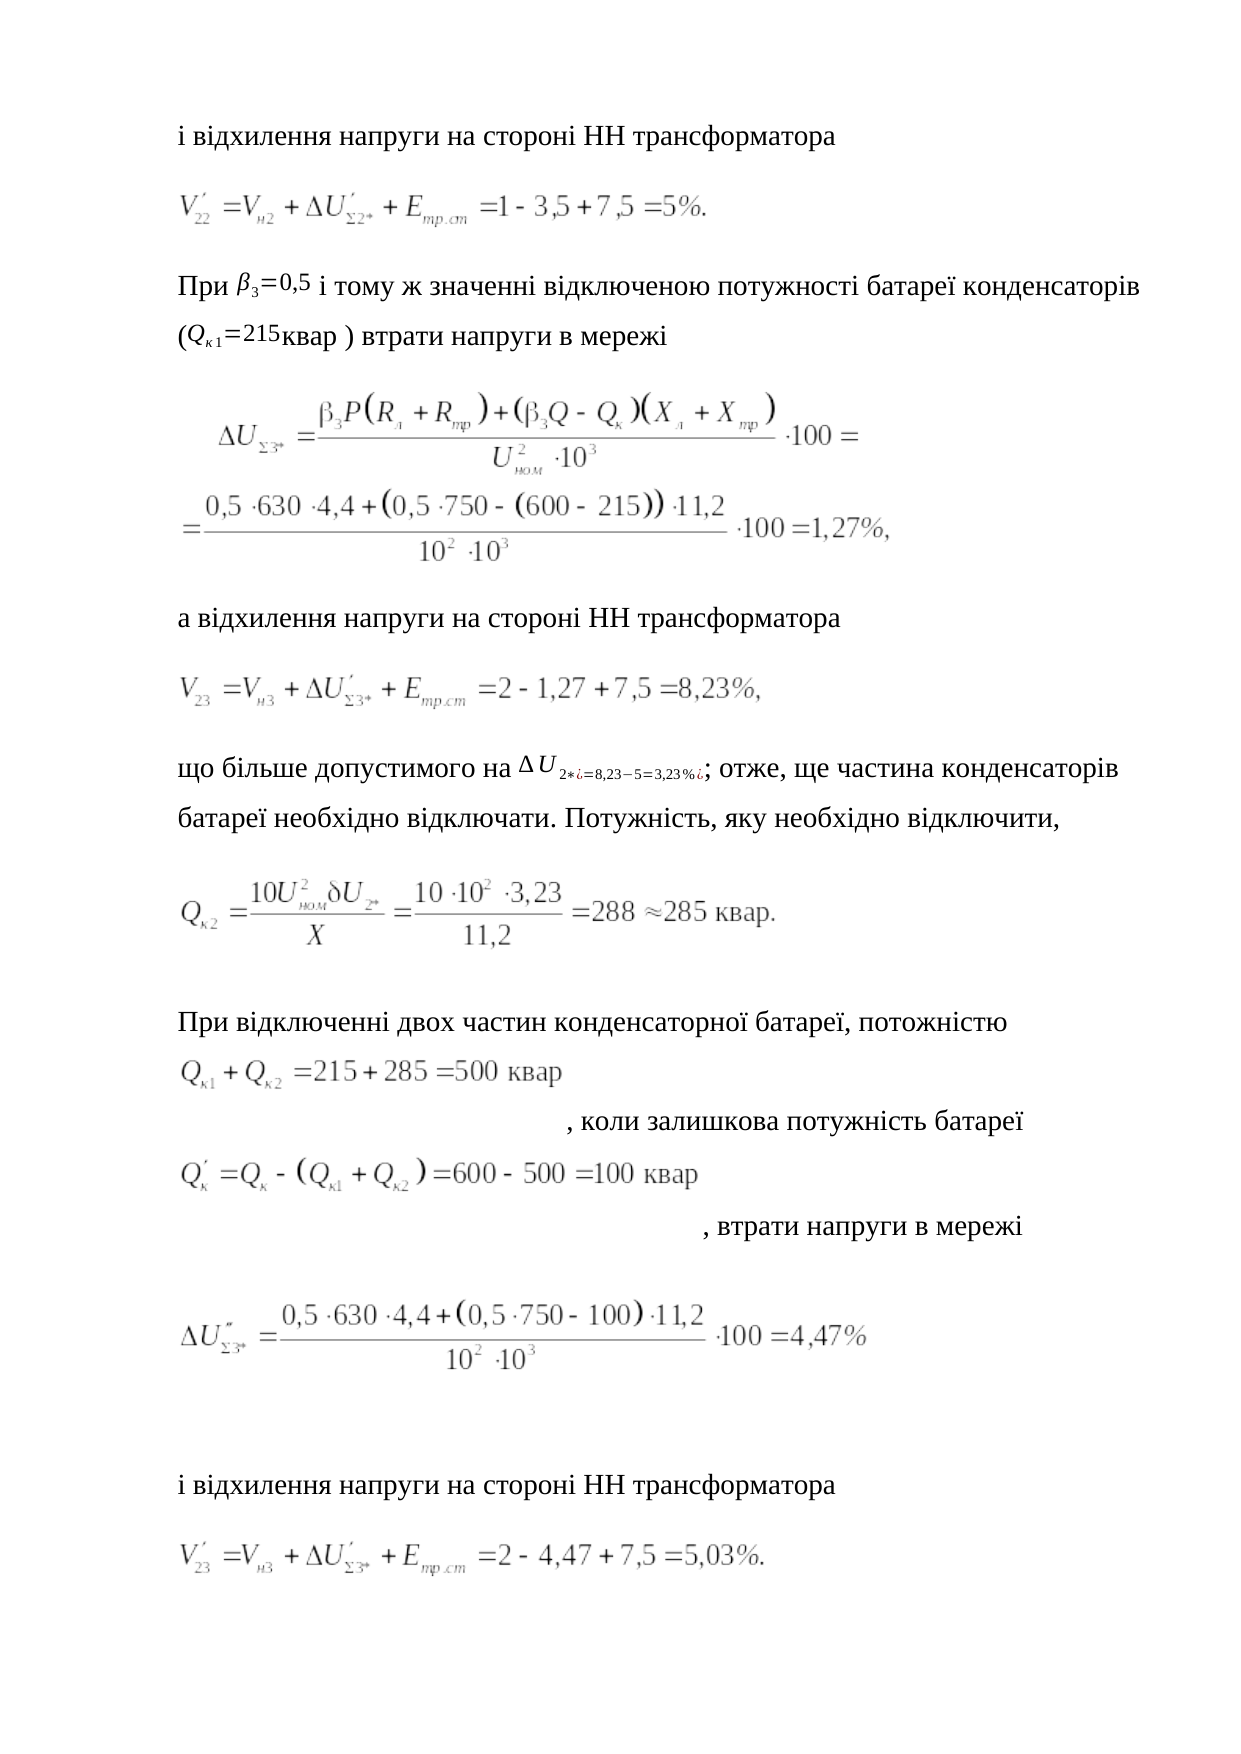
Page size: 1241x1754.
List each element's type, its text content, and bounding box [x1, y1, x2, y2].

text і відхилення напруги на стороні НН трансформатора [177, 1467, 1152, 1501]
text При відключенні двох частин конденсаторної батареї, потожністю , коли залишкова потужність батареї , втрати напруги в мережі [177, 1004, 1152, 1241]
text і відхилення напруги на стороні НН трансформатора [177, 118, 1152, 152]
text а відхилення напруги на стороні НН трансформатора [177, 600, 1152, 634]
text При і тому ж значенні відключеною потужності батареї конденсаторів (квар ) втрати напруги в мережі [177, 268, 1152, 352]
text що більше допустимого на ; отже, ще частина конденсаторів батареї необхідно відключати. ​​Потужність, яку необхідно відключити, [177, 750, 1152, 834]
